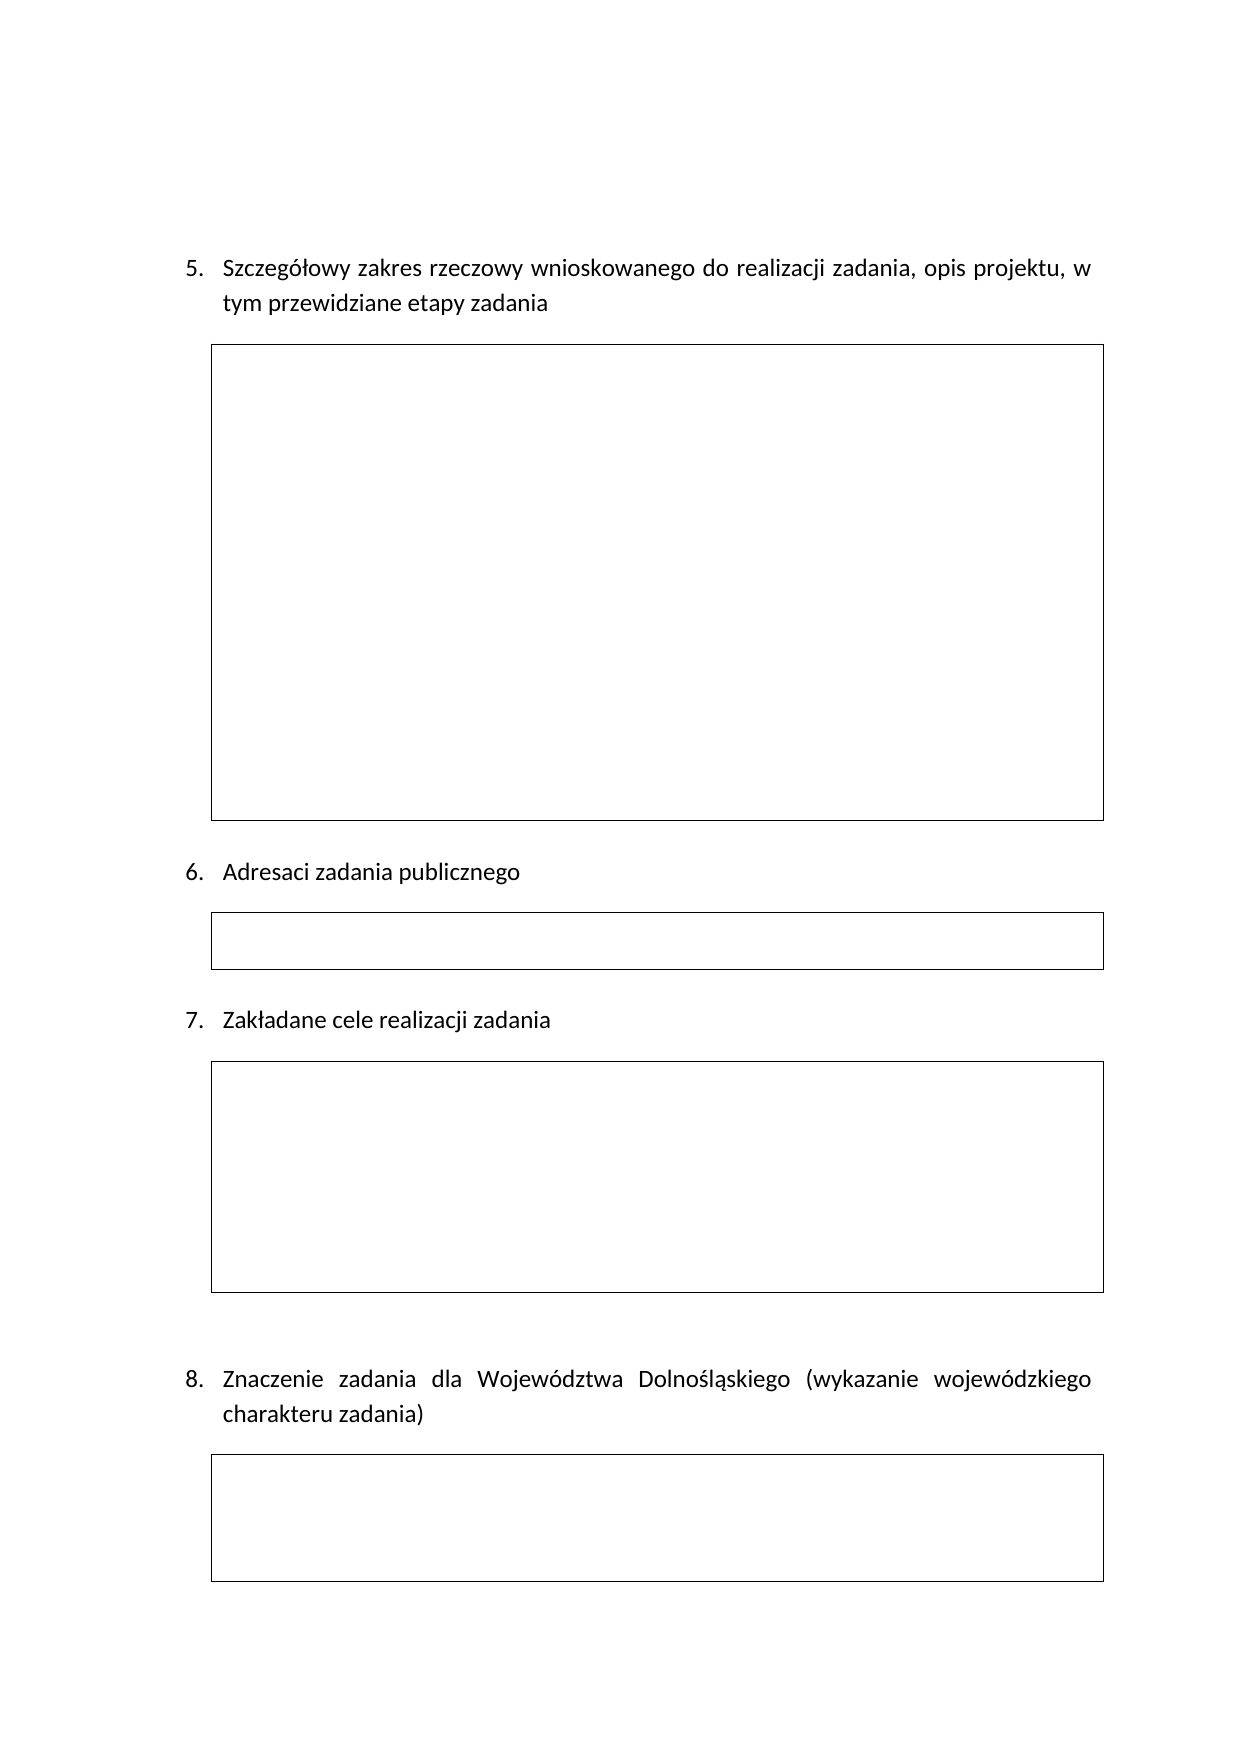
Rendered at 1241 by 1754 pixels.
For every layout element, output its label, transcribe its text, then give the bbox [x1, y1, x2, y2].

list Zakładane cele realizacji zadania [185, 1005, 1093, 1035]
table_header [212, 1062, 1103, 1292]
table_header [212, 913, 1103, 969]
table_header [212, 345, 1103, 820]
list Szczegółowy zakres rzeczowy wnioskowanego do realizacji zadania, opis projektu, w tym przewidziane etapy zadania [185, 253, 1093, 318]
table_header [212, 1455, 1103, 1581]
list Znaczenie zadania dla Województwa Dolnośląskiego (wykazanie wojewódzkiego charakteru zadania) [185, 1363, 1093, 1429]
list Adresaci zadania publicznego [185, 856, 1093, 887]
